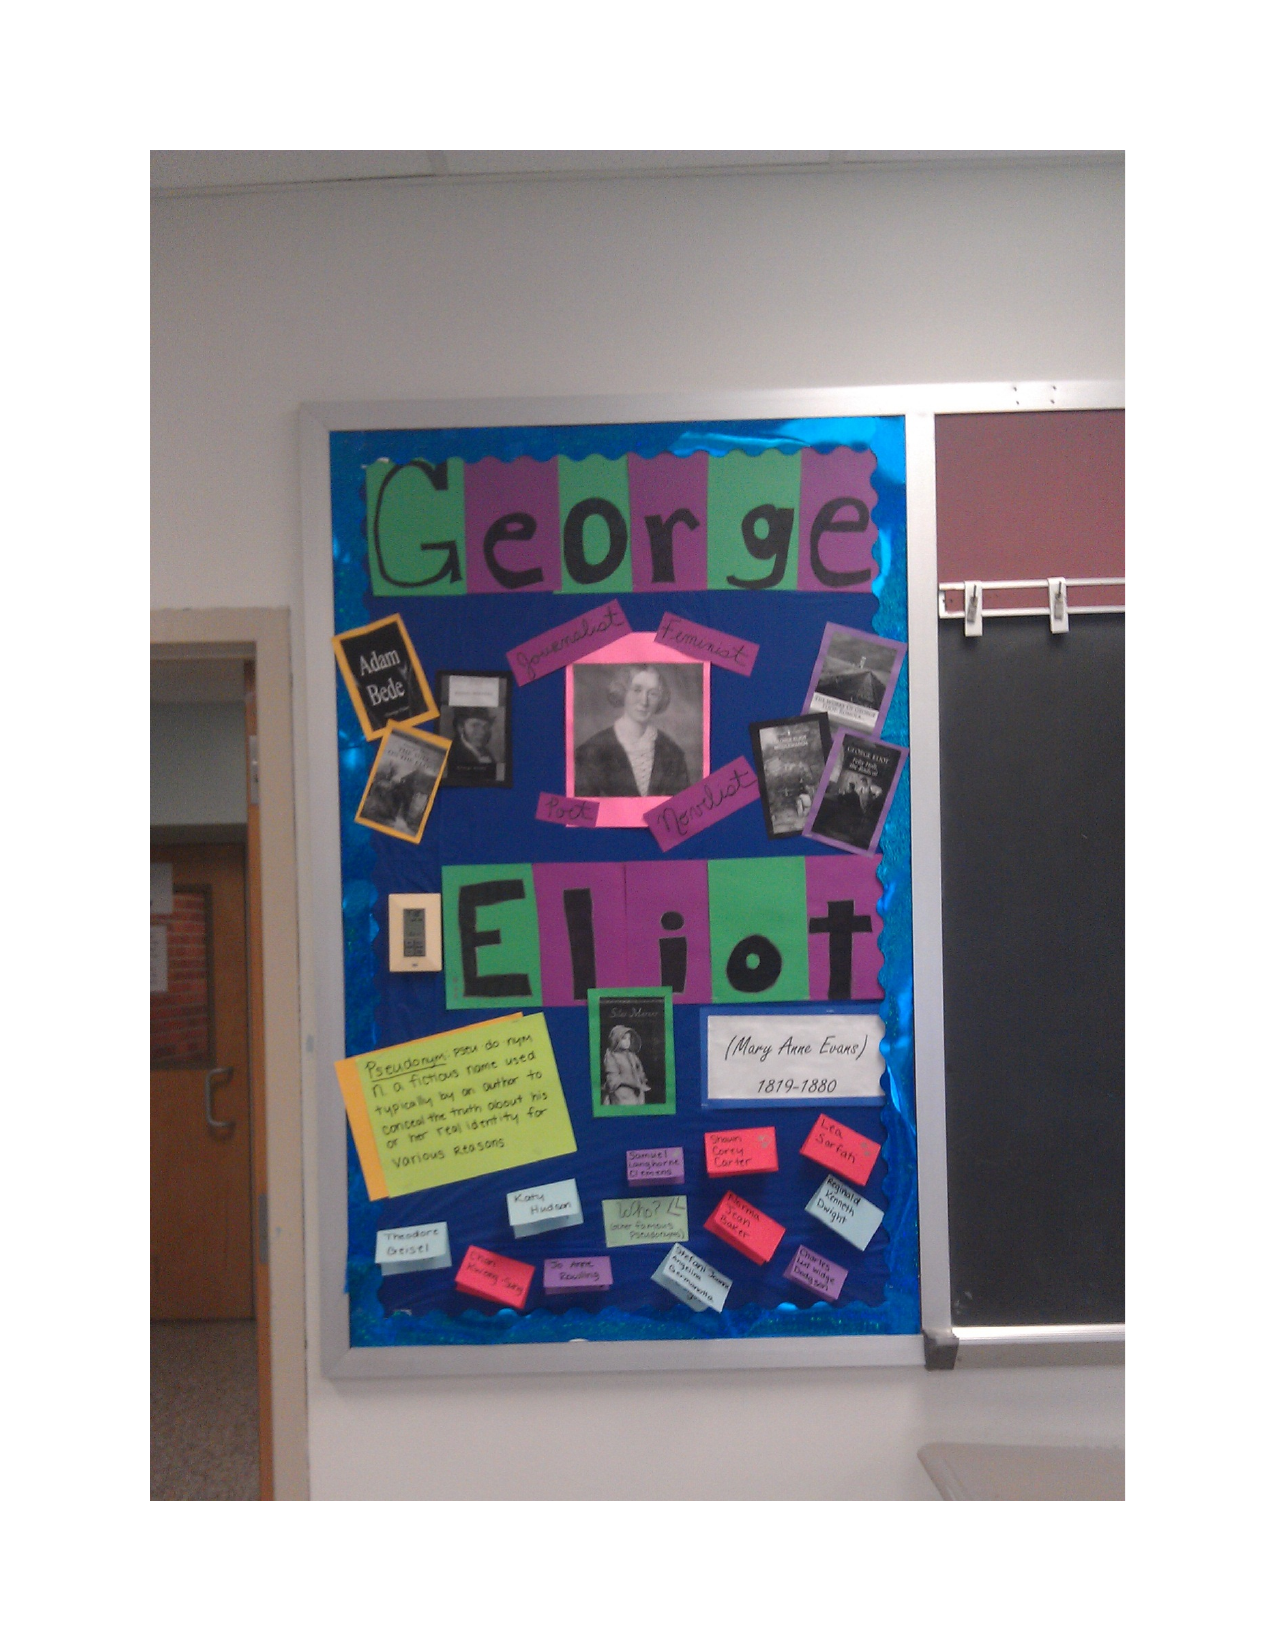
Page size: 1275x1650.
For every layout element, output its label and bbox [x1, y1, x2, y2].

picture [150, 150, 1125, 1501]
